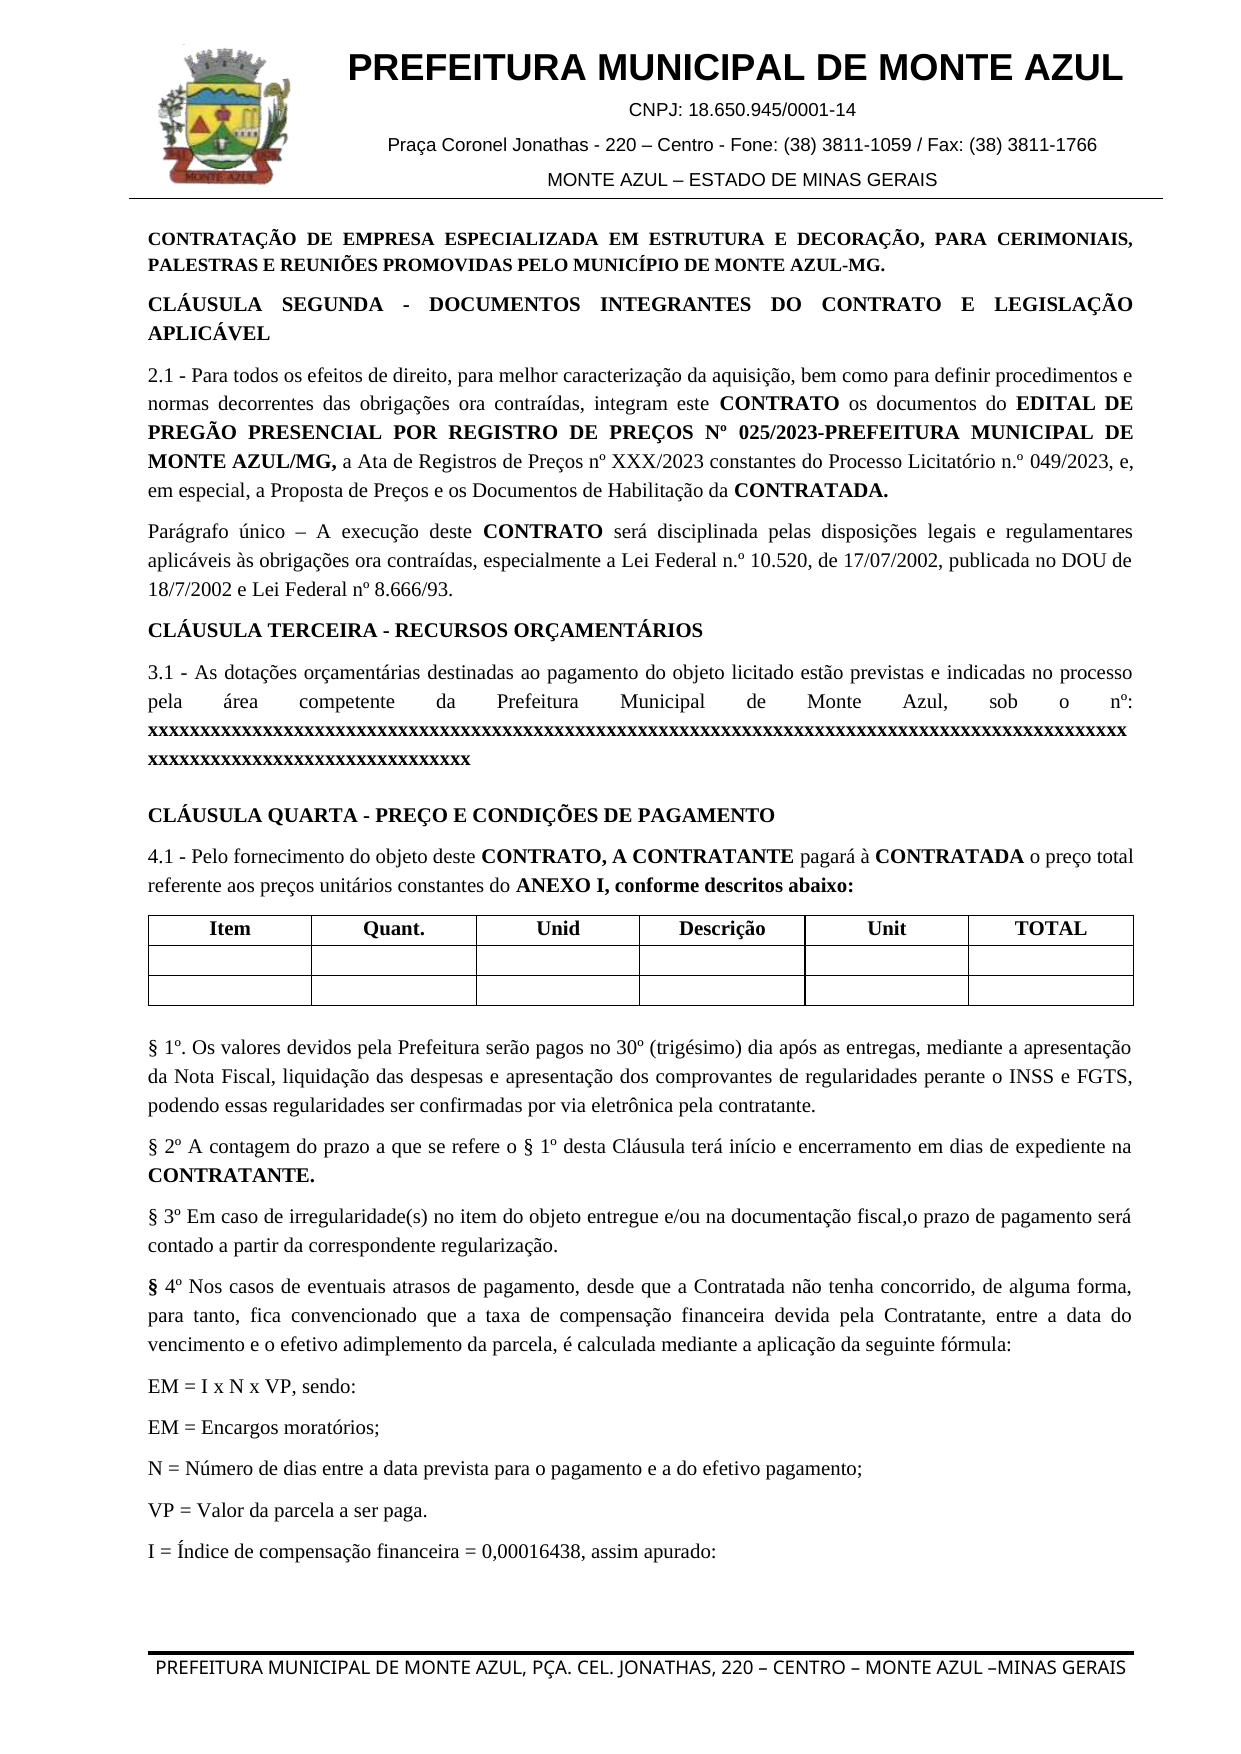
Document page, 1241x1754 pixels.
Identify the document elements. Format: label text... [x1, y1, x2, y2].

table_header Item [149, 916, 311, 945]
table_cell [312, 976, 476, 1005]
text EM = I x N x VP, sendo: [148, 1373, 1134, 1398]
text EM = Encargos moratórios; [148, 1415, 1134, 1439]
text I = Índice de compensação financeira = 0,00016438, assim apurado: [148, 1539, 1134, 1563]
table_cell [149, 946, 311, 975]
table_cell [312, 946, 476, 975]
text § 1º. Os valores devidos pela Prefeitura serão pagos no 30º (trigésimo) dia após as entregas, mediante a apresentação da Nota Fiscal, liquidação das despesas e apresentação dos comprovantes de regularidades perante o INSS e FGTS, podendo essas regularidades ser confirmadas por via eletrônica pela contratante. [148, 1035, 1134, 1117]
table_cell [806, 946, 968, 975]
text § 2º A contagem do prazo a que se refere o § 1º desta Cláusula terá início e encerramento em dias de expediente na CONTRATANTE. [148, 1134, 1134, 1187]
picture [157, 44, 291, 185]
text CONTRATAÇÃO DE EMPRESA ESPECIALIZADA EM ESTRUTURA E DECORAÇÃO, PARA CERIMONIAIS, PALESTRAS E REUNIÕES PROMOVIDAS PELO MUNICÍPIO DE MONTE AZUL-MG. [148, 228, 1134, 276]
table_cell [477, 976, 639, 1005]
table_cell [806, 976, 968, 1005]
text CLÁUSULA TERCEIRA - RECURSOS ORÇAMENTÁRIOS [148, 618, 1134, 642]
table_cell [969, 946, 1133, 975]
table_cell [640, 946, 804, 975]
text N = Número de dias entre a data prevista para o pagamento e a do efetivo pagamento; [148, 1456, 1134, 1480]
table_header Unid [477, 916, 639, 945]
text 2.1 - Para todos os efeitos de direito, para melhor caracterização da aquisição, bem como para definir procedimentos e normas decorrentes das obrigações ora contraídas, integram este CONTRATO os documentos do EDITAL DE PREGÃO PRESENCIAL POR REGISTRO DE PREÇOS Nº 025/2023-PREFEITURA MUNICIPAL DE MONTE AZUL/MG, a Ata de Registros de Preços nº XXX/2023 constantes do Processo Licitatório n.º 049/2023, e, em especial, a Proposta de Preços e os Documentos de Habilitação da CONTRATADA. [148, 362, 1134, 502]
text 4.1 - Pelo fornecimento do objeto deste CONTRATO, A CONTRATANTE pagará à CONTRATADA o preço total referente aos preços unitários constantes do ANEXO I, conforme descritos abaixo: [148, 844, 1134, 897]
text § 3º Em caso de irregularidade(s) no item do objeto entregue e/ou na documentação fiscal,o prazo de pagamento será contado a partir da correspondente regularização. [148, 1204, 1134, 1257]
table_header TOTAL [969, 916, 1133, 945]
table_cell [969, 976, 1133, 1005]
text Parágrafo único – A execução deste CONTRATO será disciplinada pelas disposições legais e regulamentares aplicáveis às obrigações ora contraídas, especialmente a Lei Federal n.º 10.520, de 17/07/2002, publicada no DOU de 18/7/2002 e Lei Federal nº 8.666/93. [148, 519, 1134, 601]
table_cell [149, 976, 311, 1005]
text CLÁUSULA QUARTA - PREÇO E CONDIÇÕES DE PAGAMENTO [148, 803, 1134, 827]
table_header Unit [806, 916, 968, 945]
table_header Quant. [312, 916, 476, 945]
text 3.1 - As dotações orçamentárias destinadas ao pagamento do objeto licitado estão previstas e indicadas no processo pela área competente da Prefeitura Municipal de Monte Azul, sob o nº: xxxxxxxxxxxxxxxxxxxxxxxxxxxxxxxxxxxxxxxxxxxxxxxxxxxxxxxxxxxxxxxxxxxxxxxxxxxxxxxxxxxxxxxxxxxxxxxxxxxxxxxxxxxxxxxxxxxxxxxxxxxxx [148, 660, 1134, 770]
text § 4º Nos casos de eventuais atrasos de pagamento, desde que a Contratada não tenha concorrido, de alguma forma, para tanto, fica convencionado que a taxa de compensação financeira devida pela Contratante, entre a data do vencimento e o efetivo adimplemento da parcela, é calculada mediante a aplicação da seguinte fórmula: [148, 1274, 1134, 1356]
table_header Descrição [640, 916, 804, 945]
text CLÁUSULA SEGUNDA - DOCUMENTOS INTEGRANTES DO CONTRATO E LEGISLAÇÃO APLICÁVEL [148, 292, 1134, 345]
table_cell [477, 946, 639, 975]
table_cell [640, 976, 804, 1005]
text VP = Valor da parcela a ser paga. [148, 1498, 1134, 1522]
